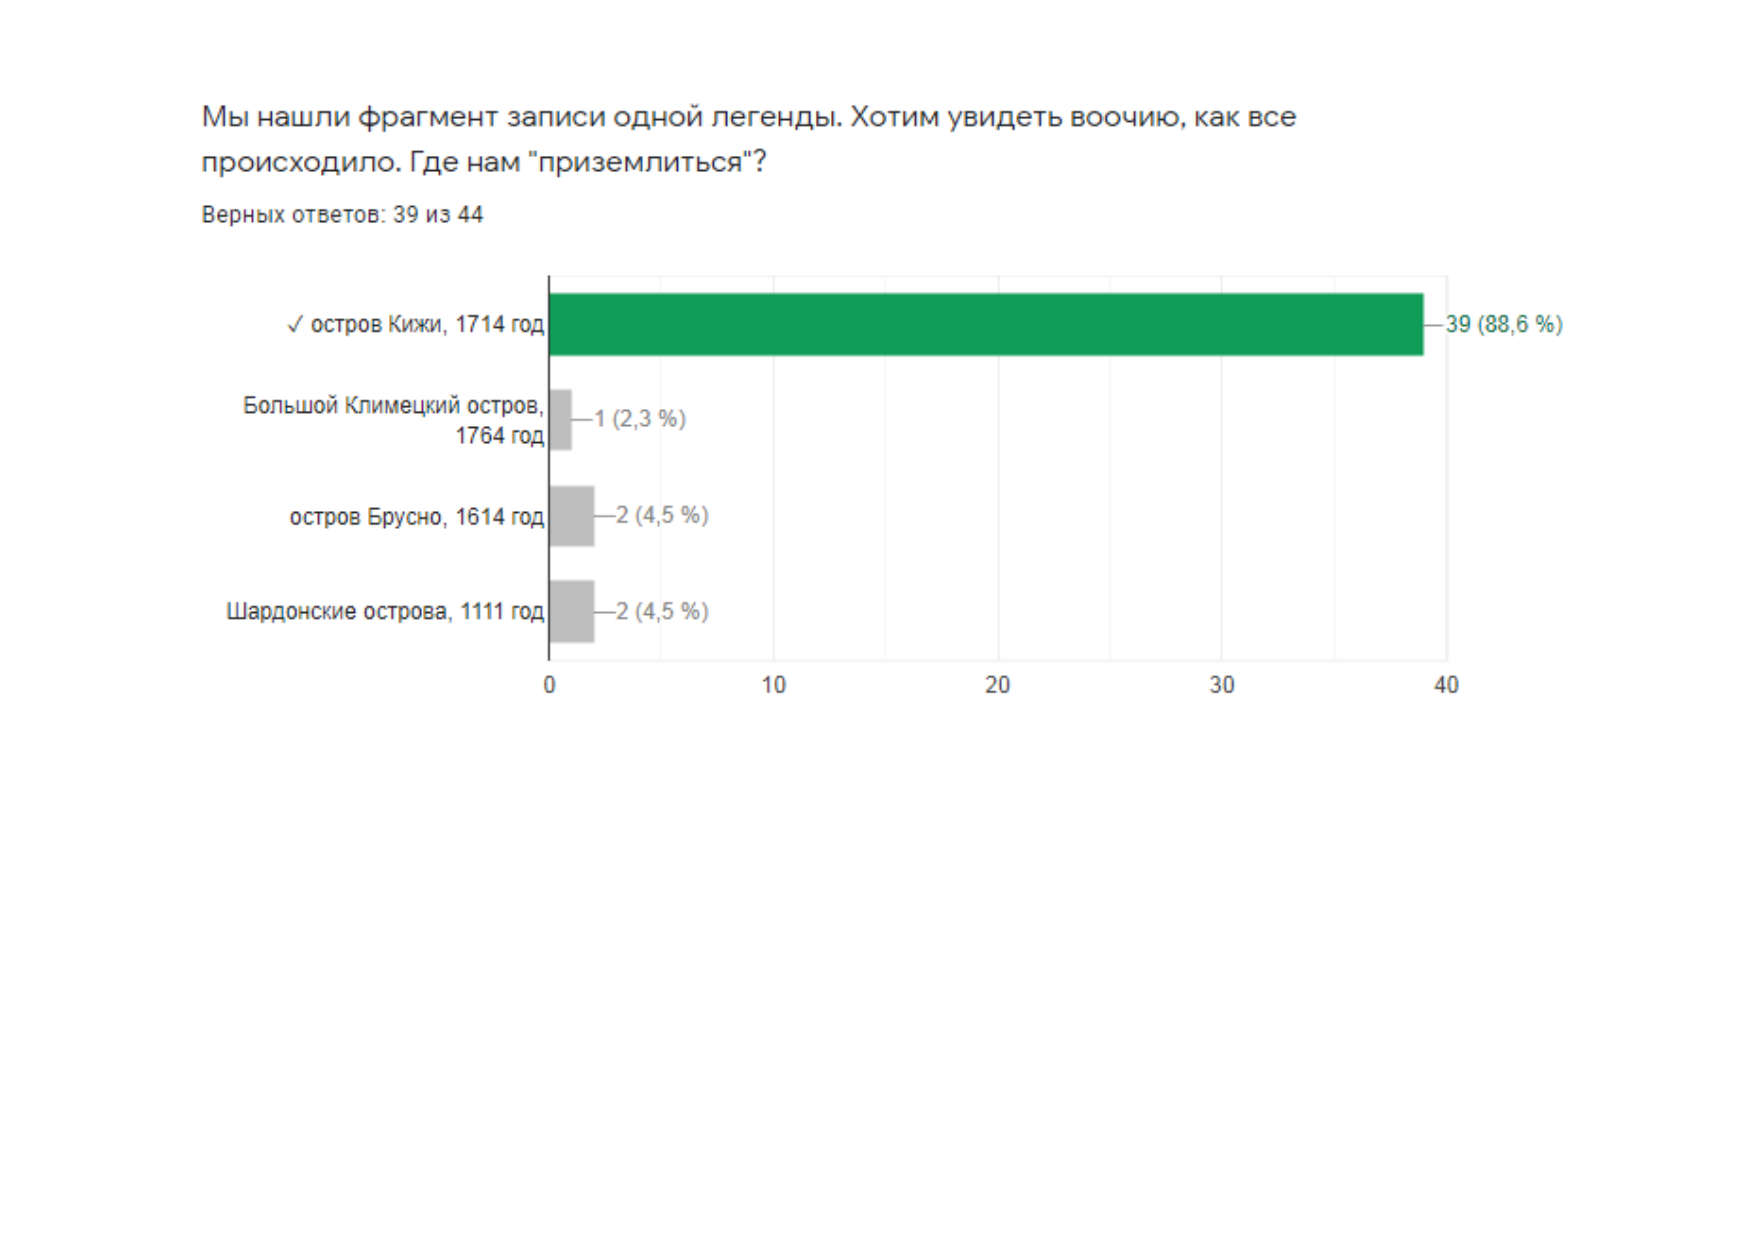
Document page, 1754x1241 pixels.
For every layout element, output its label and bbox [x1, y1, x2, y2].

picture [161, 75, 1593, 749]
